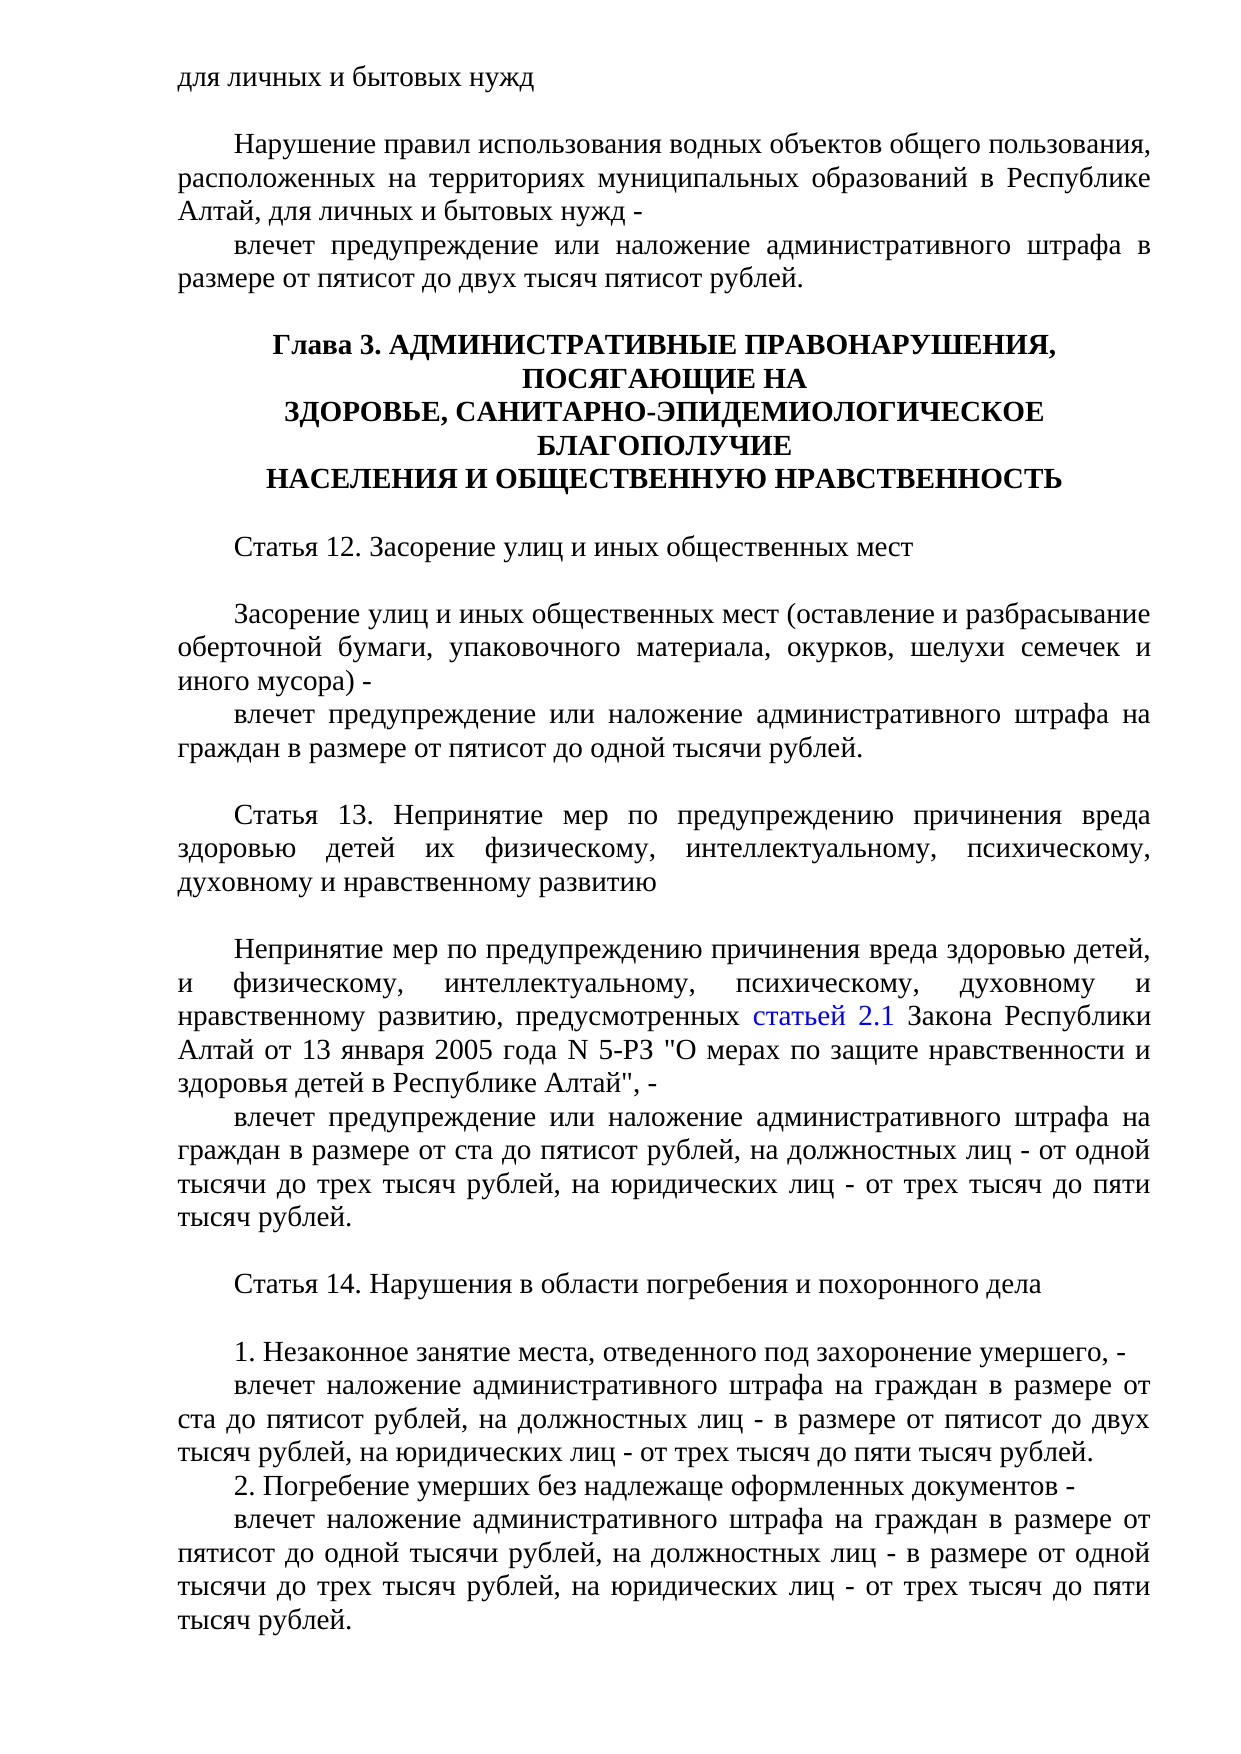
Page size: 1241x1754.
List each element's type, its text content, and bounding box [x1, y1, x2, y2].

text Статья 14. Нарушения в области погребения и похоронного дела [177, 1267, 1152, 1300]
title НАСЕЛЕНИЯ И ОБЩЕСТВЕННУЮ НРАВСТВЕННОСТЬ [177, 462, 1152, 495]
text Непринятие мер по предупреждению причинения вреда здоровью детей, и физическому, интеллектуальному, психическому, духовному и нравственному развитию, предусмотренных статьей 2.1 Закона Республики Алтай от 13 января 2005 года N 5-РЗ "О мерах по защите нравственности и здоровья детей в Республике Алтай", - [177, 931, 1152, 1099]
text 1. Незаконное занятие места, отведенного под захоронение умершего, - [177, 1334, 1152, 1367]
text Статья 12. Засорение улиц и иных общественных мест [177, 529, 1152, 562]
text Засорение улиц и иных общественных мест (оставление и разбрасывание оберточной бумаги, упаковочного материала, окурков, шелухи семечек и иного мусора) - [177, 596, 1152, 696]
title Глава 3. АДМИНИСТРАТИВНЫЕ ПРАВОНАРУШЕНИЯ, ПОСЯГАЮЩИЕ НА [177, 327, 1152, 394]
text влечет предупреждение или наложение административного штрафа на граждан в размере от ста до пятисот рублей, на должностных лиц - от одной тысячи до трех тысяч рублей, на юридических лиц - от трех тысяч до пяти тысяч рублей. [177, 1099, 1152, 1233]
text Нарушение правил использования водных объектов общего пользования, расположенных на территориях муниципальных образований в Республике Алтай, для личных и бытовых нужд - [177, 126, 1152, 227]
text 2. Погребение умерших без надлежаще оформленных документов - [177, 1468, 1152, 1501]
text влечет предупреждение или наложение административного штрафа на граждан в размере от пятисот до одной тысячи рублей. [177, 696, 1152, 763]
text влечет наложение административного штрафа на граждан в размере от пятисот до одной тысячи рублей, на должностных лиц - в размере от одной тысячи до трех тысяч рублей, на юридических лиц - от трех тысяч до пяти тысяч рублей. [177, 1501, 1152, 1636]
text влечет наложение административного штрафа на граждан в размере от ста до пятисот рублей, на должностных лиц - в размере от пятисот до двух тысяч рублей, на юридических лиц - от трех тысяч до пяти тысяч рублей. [177, 1367, 1152, 1468]
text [177, 59, 1152, 93]
text влечет предупреждение или наложение административного штрафа в размере от пятисот до двух тысяч пятисот рублей. [177, 227, 1152, 294]
title ЗДОРОВЬЕ, САНИТАРНО-ЭПИДЕМИОЛОГИЧЕСКОЕ БЛАГОПОЛУЧИЕ [177, 394, 1152, 462]
text Статья 13. Непринятие мер по предупреждению причинения вреда здоровью детей их физическому, интеллектуальному, психическому, духовному и нравственному развитию [177, 797, 1152, 898]
